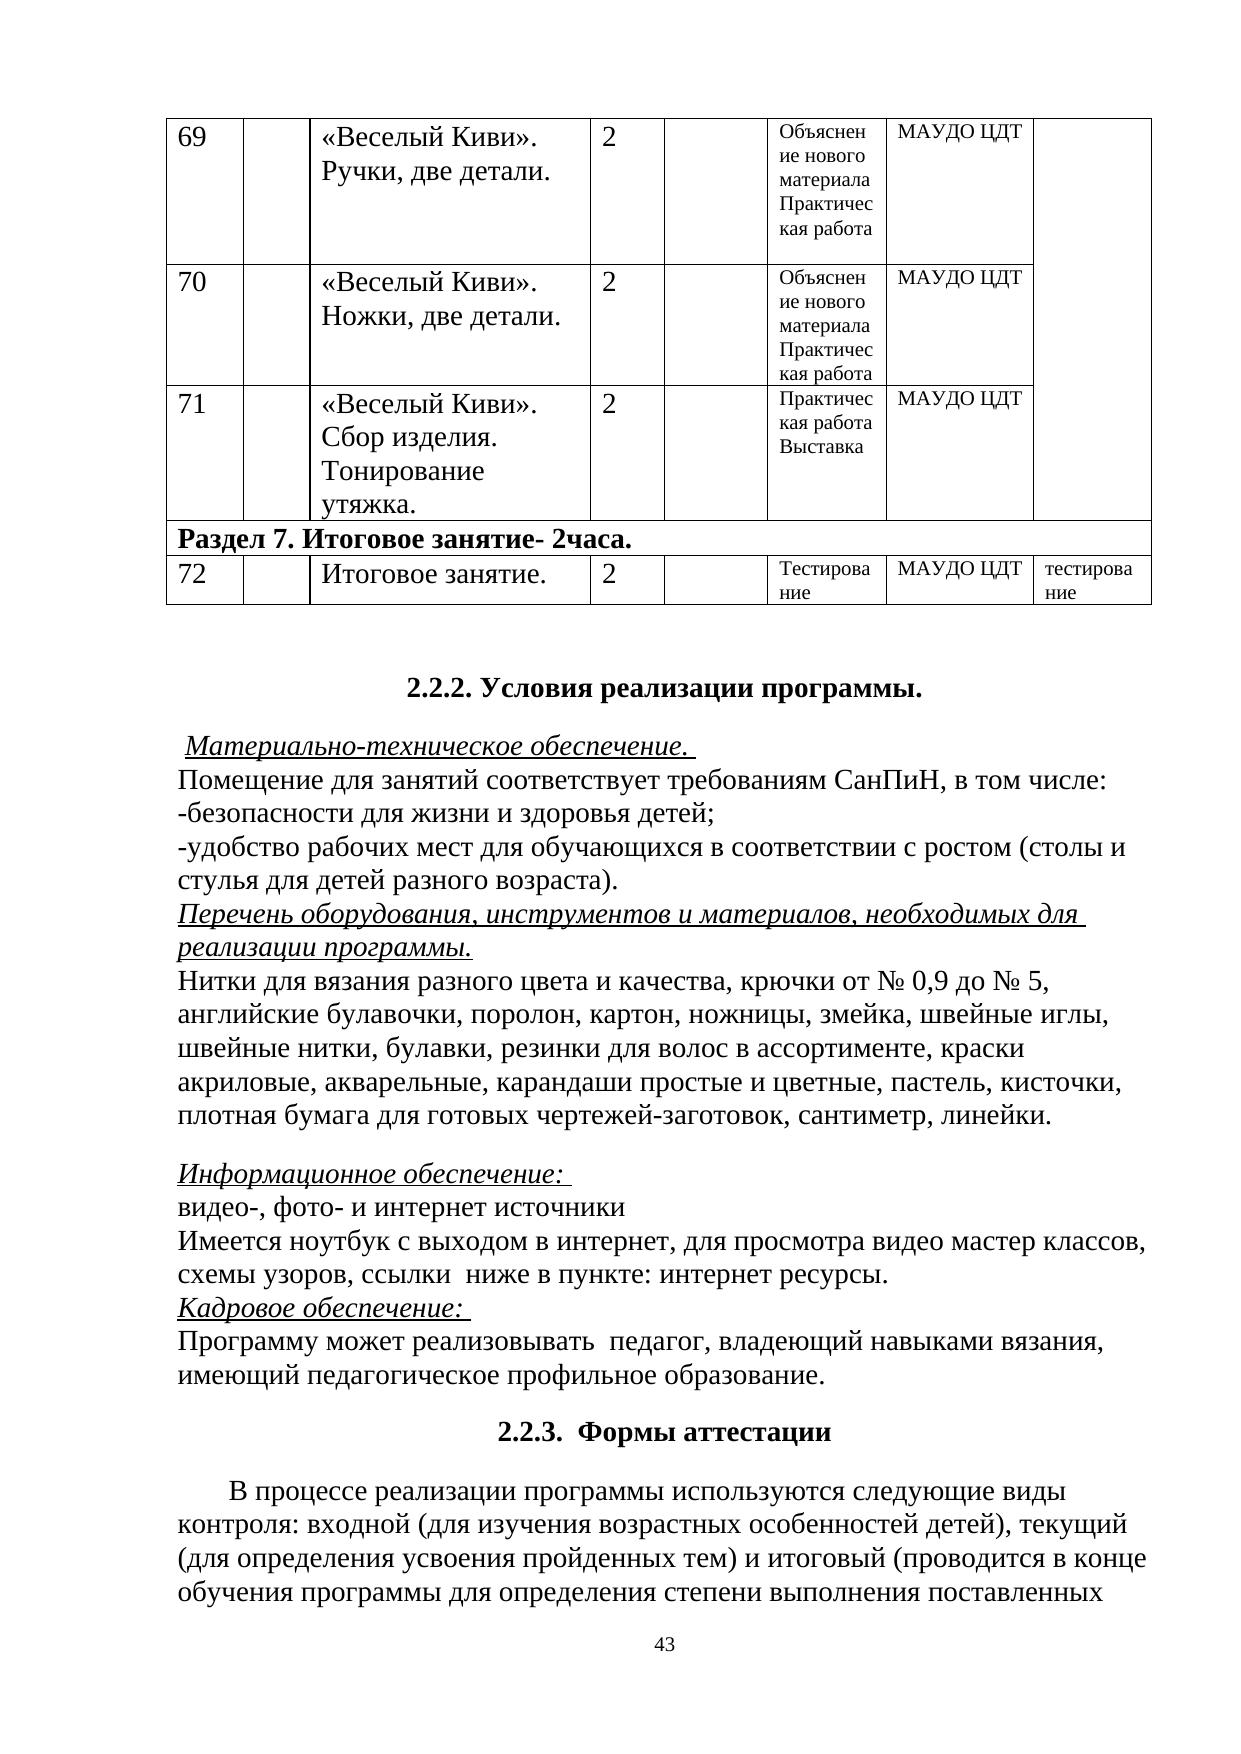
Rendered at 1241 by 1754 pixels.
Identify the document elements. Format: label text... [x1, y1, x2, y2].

text 2.2.2. Условия реализации программы. [177, 670, 1152, 703]
table_cell тестирование [1034, 556, 1151, 604]
text Перечень оборудования, инструментов и материалов, необходимых для реализации программы. [177, 896, 1152, 963]
table_cell Итоговое занятие. [311, 556, 590, 604]
text -безопасности для жизни и здоровья детей; [177, 795, 1152, 829]
table_cell 71 [167, 386, 243, 520]
table_cell 70 [167, 265, 243, 385]
table_cell 2 [591, 119, 664, 263]
table_cell [244, 265, 309, 385]
text Информационное обеспечение: [177, 1156, 1152, 1189]
table_cell 69 [167, 119, 243, 263]
table_cell 72 [167, 556, 243, 604]
table_cell МАУДО ЦДТ [887, 556, 1033, 604]
table_cell МАУДО ЦДТ [887, 119, 1033, 263]
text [177, 1473, 1152, 1607]
text Материально-техническое обеспечение. [177, 728, 1152, 762]
table_cell Тестирование [768, 556, 886, 604]
text Программу может реализовывать педагог, владеющий навыками вязания, имеющий педагогическое профильное образование. [177, 1323, 1152, 1391]
table_cell 2 [591, 556, 664, 604]
text Помещение для занятий соответствует требованиям СанПиН, в том числе: [177, 762, 1152, 795]
table_cell [665, 119, 767, 263]
text Имеется ноутбук с выходом в интернет, для просмотра видео мастер классов, схемы узоров, ссылки ниже в пункте: интернет ресурсы. [177, 1223, 1152, 1290]
table_cell Практическая работа Выставка [768, 386, 886, 520]
table_cell МАУДО ЦДТ [887, 386, 1033, 520]
text Кадровое обеспечение: [177, 1290, 1152, 1323]
table_cell [665, 556, 767, 604]
table_cell [665, 265, 767, 385]
table_cell «Веселый Киви». Сбор изделия. Тонирование утяжка. [311, 386, 590, 520]
table_cell 2 [591, 386, 664, 520]
text Нитки для вязания разного цвета и качества, крючки от № 0,9 до № 5, английские булавочки, поролон, картон, ножницы, змейка, швейные иглы, швейные нитки, булавки, резинки для волос в ассортименте, краски акриловые, акварельные, карандаши простые и цветные, пастель, кисточки, плотная бумага для готовых чертежей-заготовок, сантиметр, линейки. [177, 963, 1152, 1131]
table_cell МАУДО ЦДТ [887, 265, 1033, 385]
table_cell 2 [591, 265, 664, 385]
text видео-, фото- и интернет источники [177, 1189, 1152, 1223]
table_cell [244, 386, 309, 520]
table_cell [665, 386, 767, 520]
text 2.2.3. Формы аттестации [177, 1414, 1152, 1448]
table_cell [244, 119, 309, 263]
table_cell Раздел 7. Итоговое занятие- 2часа. [167, 521, 1151, 555]
table_cell «Веселый Киви». Ручки, две детали. [311, 119, 590, 263]
text -удобство рабочих мест для обучающихся в соответствии с ростом (столы и стулья для детей разного возраста). [177, 829, 1152, 896]
table_cell [244, 556, 309, 604]
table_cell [768, 119, 886, 263]
table_cell «Веселый Киви». Ножки, две детали. [311, 265, 590, 385]
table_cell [768, 265, 886, 385]
